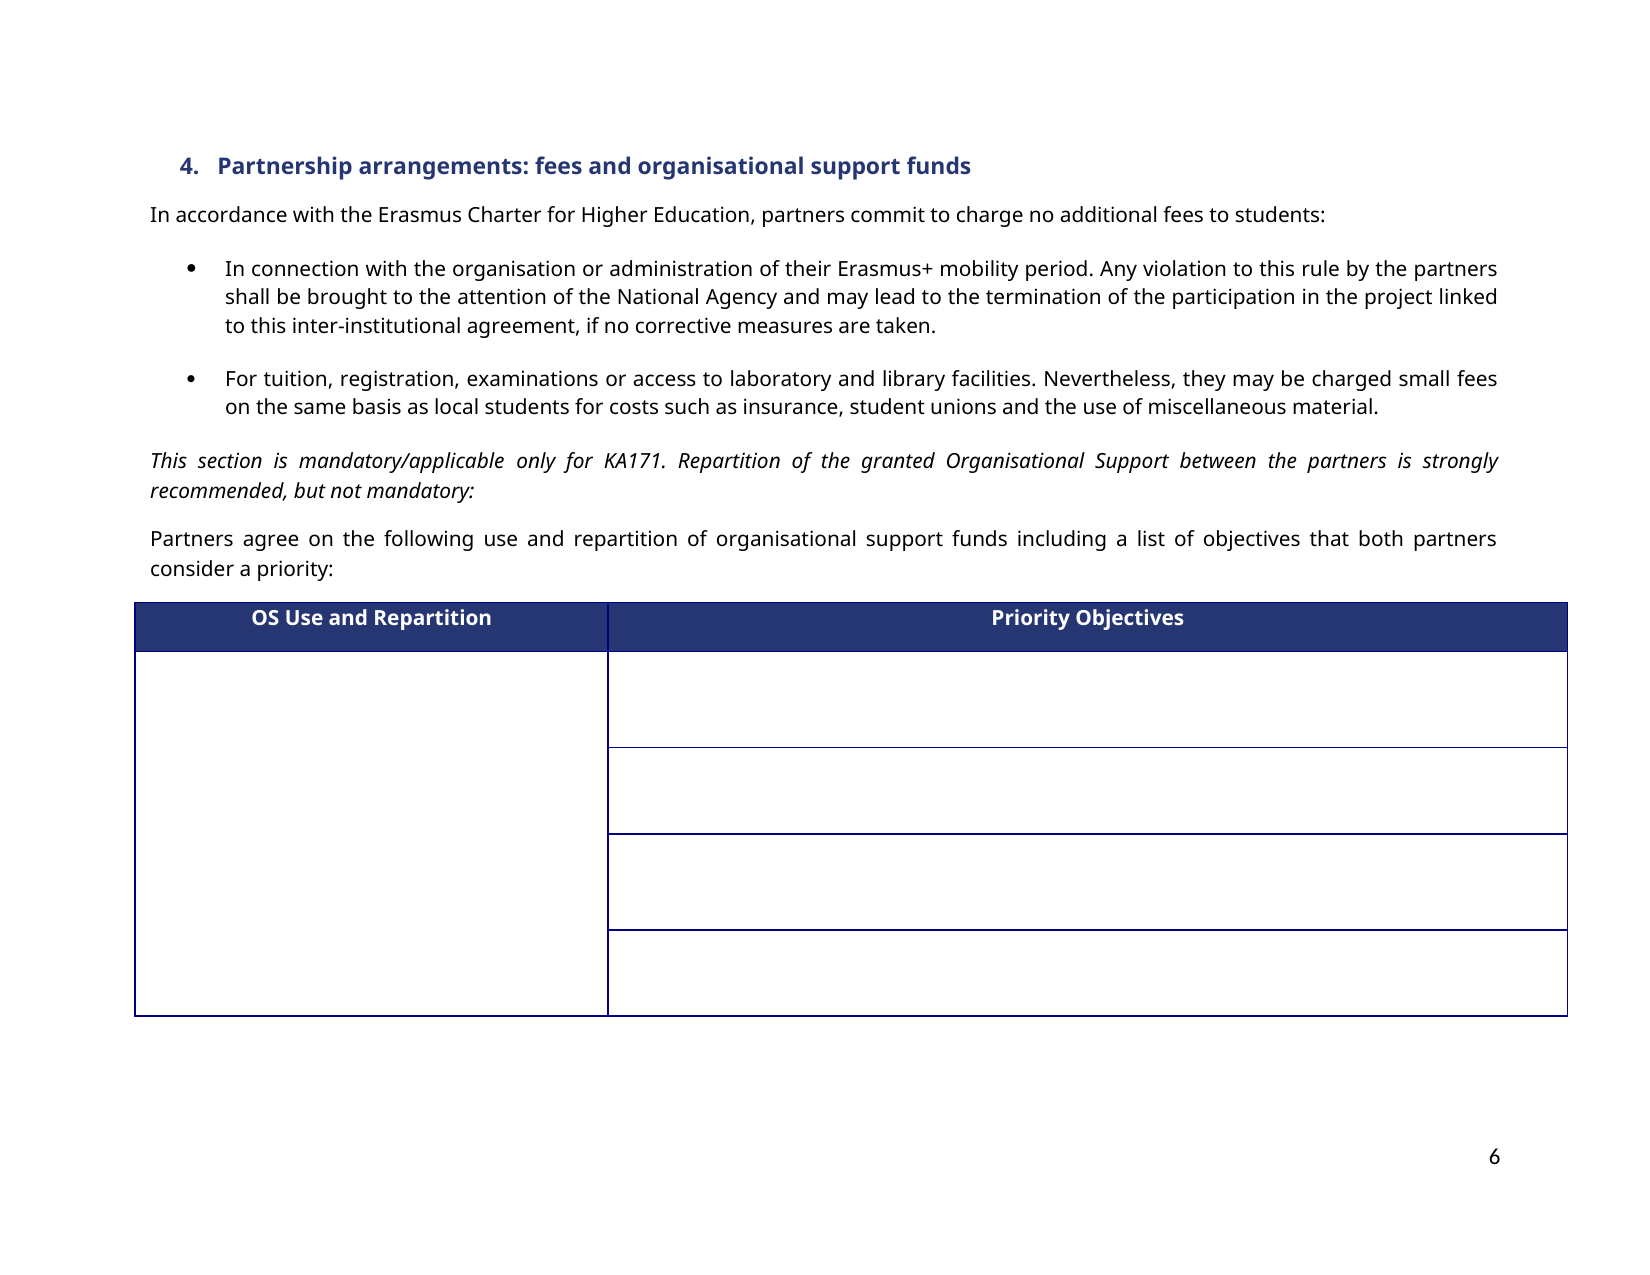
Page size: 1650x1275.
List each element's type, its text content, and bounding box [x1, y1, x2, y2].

table_cell [609, 931, 1567, 1015]
list In connection with the organisation or administration of their Erasmus+ mobility period. Any violation to this rule by the partners shall be brought to the attention of the National Agency and may lead to the termination of the participation in the project linked to this inter-institutional agreement, if no corrective measures are taken. [187, 254, 1500, 339]
table_cell [136, 652, 607, 1015]
table_cell [609, 652, 1567, 746]
table_header OS Use and Repartition [136, 603, 608, 651]
table_header Priority Objectives [609, 603, 1567, 651]
text Partners agree on the following use and repartition of organisational support funds including a list of objectives that both partners consider a priority: [150, 524, 1500, 583]
table_cell [609, 748, 1567, 833]
table_cell [609, 835, 1567, 929]
text This section is mandatory/applicable only for KA171. Repartition of the granted Organisational Support between the partners is strongly recommended, but not mandatory: [150, 446, 1500, 505]
list For tuition, registration, examinations or access to laboratory and library facilities. Nevertheless, they may be charged small fees on the same basis as local students for costs such as insurance, student unions and the use of miscellaneous material. [187, 364, 1500, 421]
list In accordance with the Erasmus Charter for Higher Education, partners commit to charge no additional fees to students: [150, 200, 1500, 229]
list Partnership arrangements: fees and organisational support funds [179, 150, 1500, 181]
